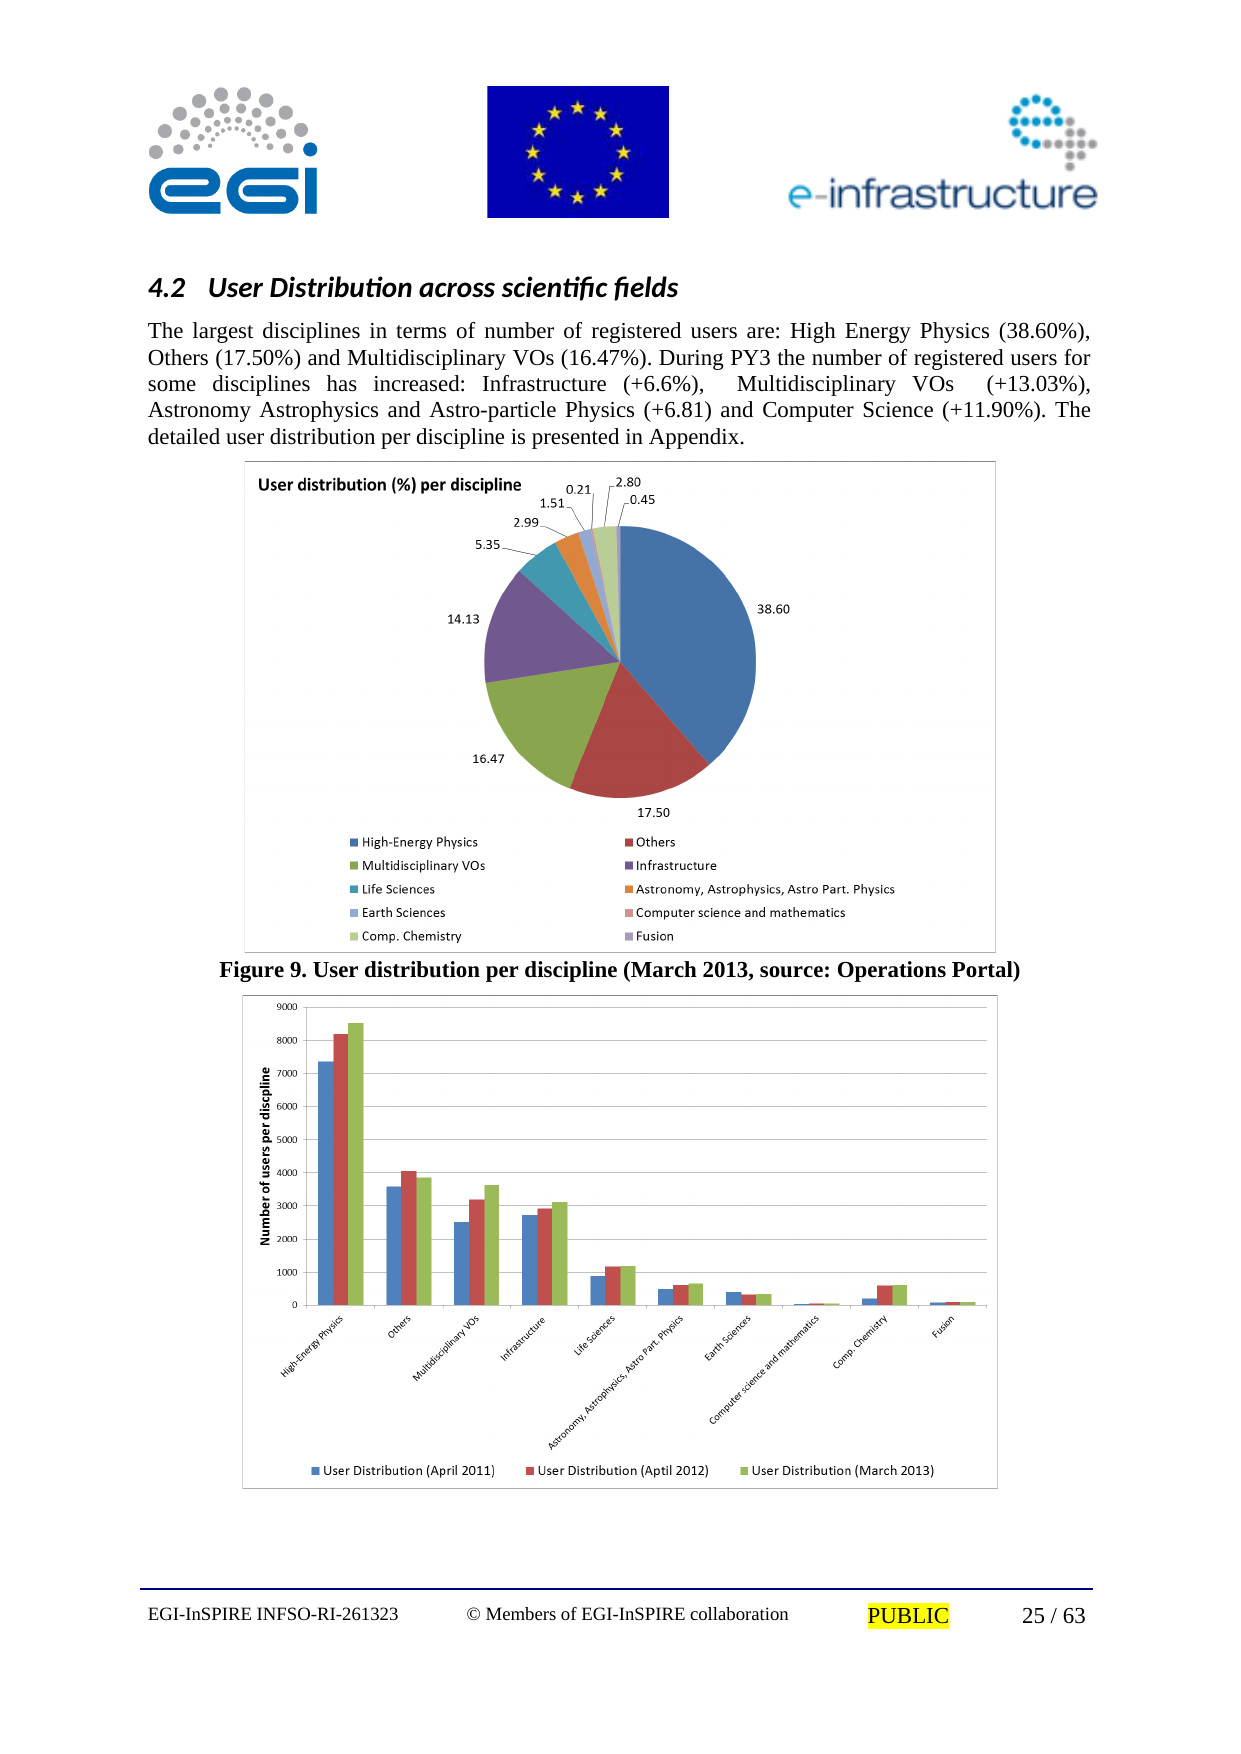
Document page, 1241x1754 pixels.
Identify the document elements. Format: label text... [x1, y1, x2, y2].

subtitle User Distribution across scientific fields [148, 269, 1092, 305]
picture [147, 86, 319, 216]
picture [487, 86, 669, 218]
picture [781, 86, 1106, 218]
text The largest disciplines in terms of number of registered users are: High Energy Physics (38.60%), Others (17.50%) and Multidisciplinary VOs (16.47%). During PY3 the number of registered users for some disciplines has increased: Infrastructure (+6.6%), Multidisciplinary VOs (+13.03%), Astronomy Astrophysics and Astro-particle Physics (+6.81) and Computer Science (+11.90%). The detailed user distribution per discipline is presented in Appendix. [148, 317, 1092, 449]
picture [242, 995, 998, 1489]
text Figure 9. User distribution per discipline (March 2013, source: Operations Portal) [148, 956, 1092, 983]
picture [244, 461, 996, 953]
